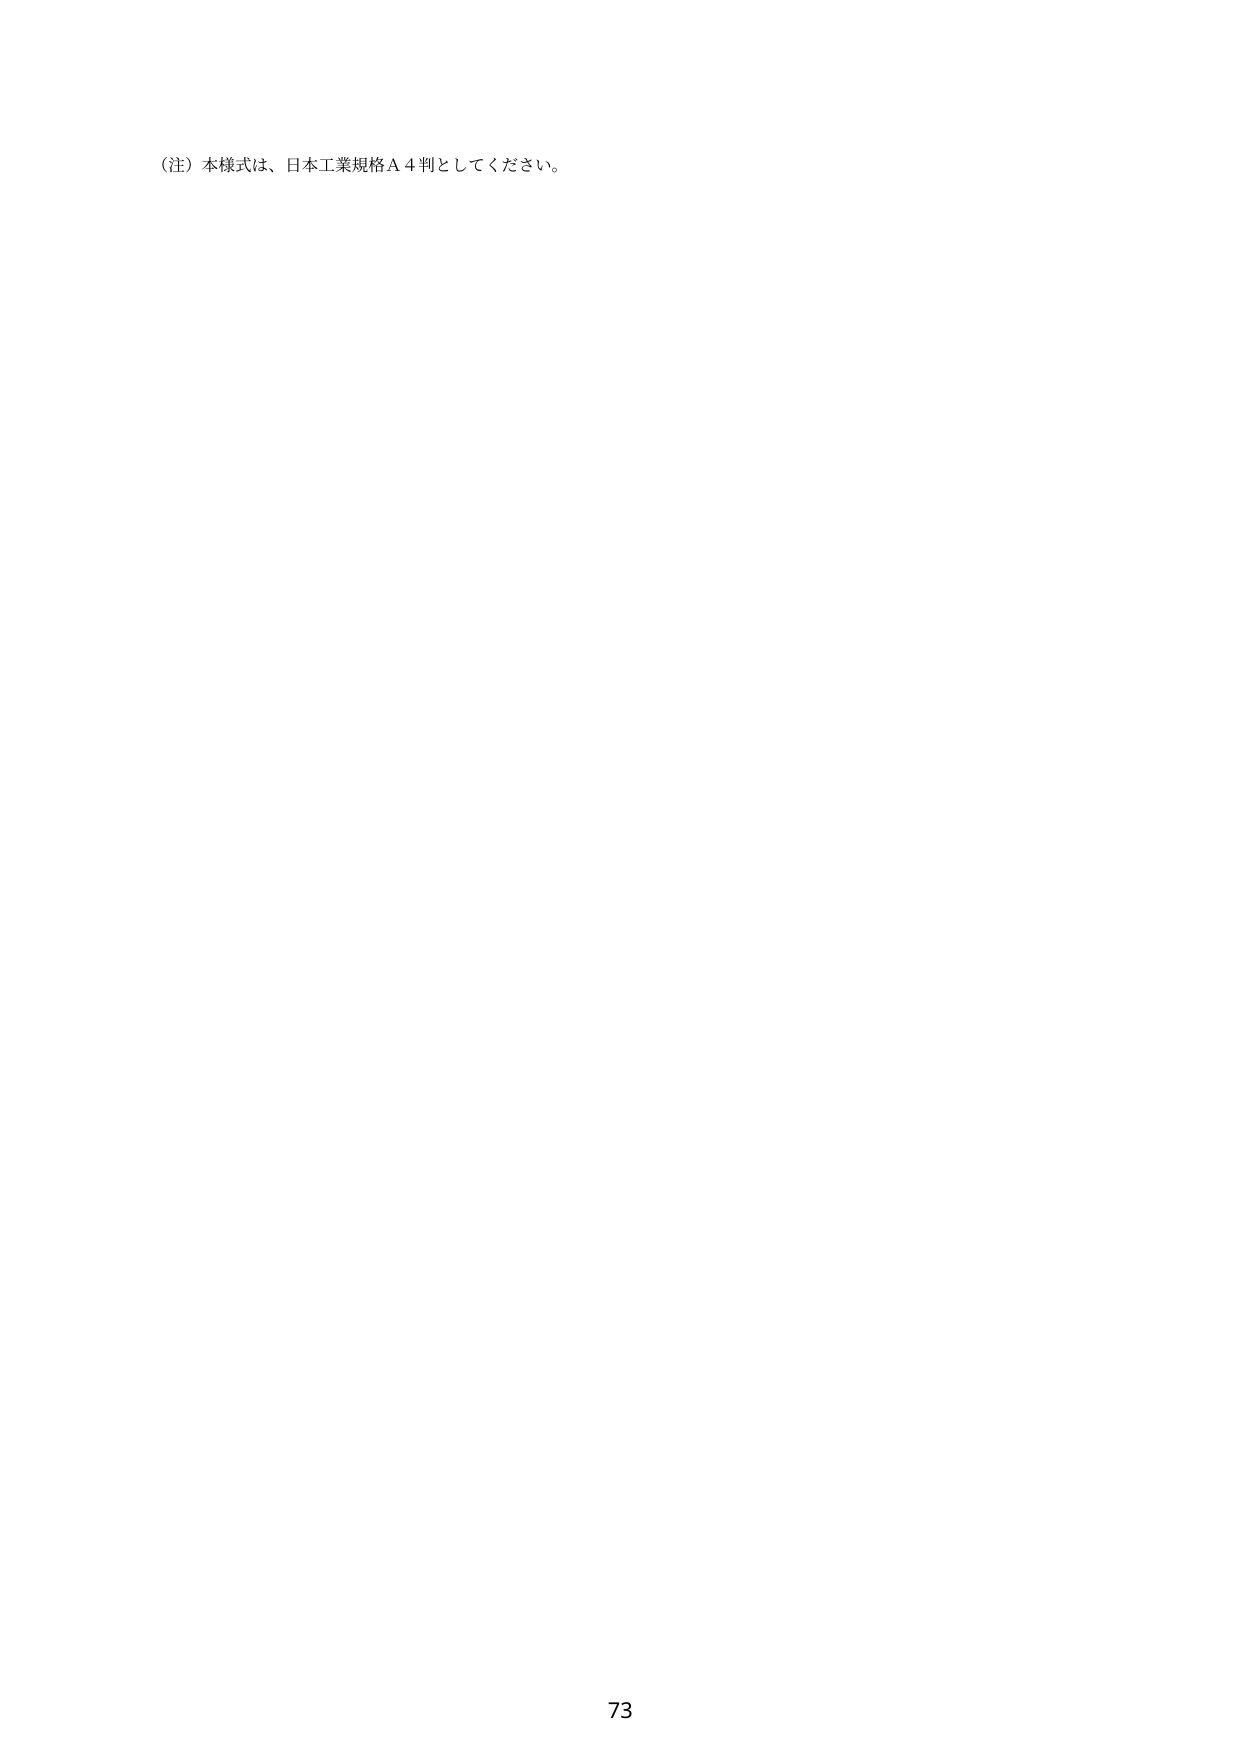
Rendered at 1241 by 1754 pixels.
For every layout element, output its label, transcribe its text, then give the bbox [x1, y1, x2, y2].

text （注）本様式は、日本工業規格Ａ４判としてください。 [118, 152, 1122, 176]
